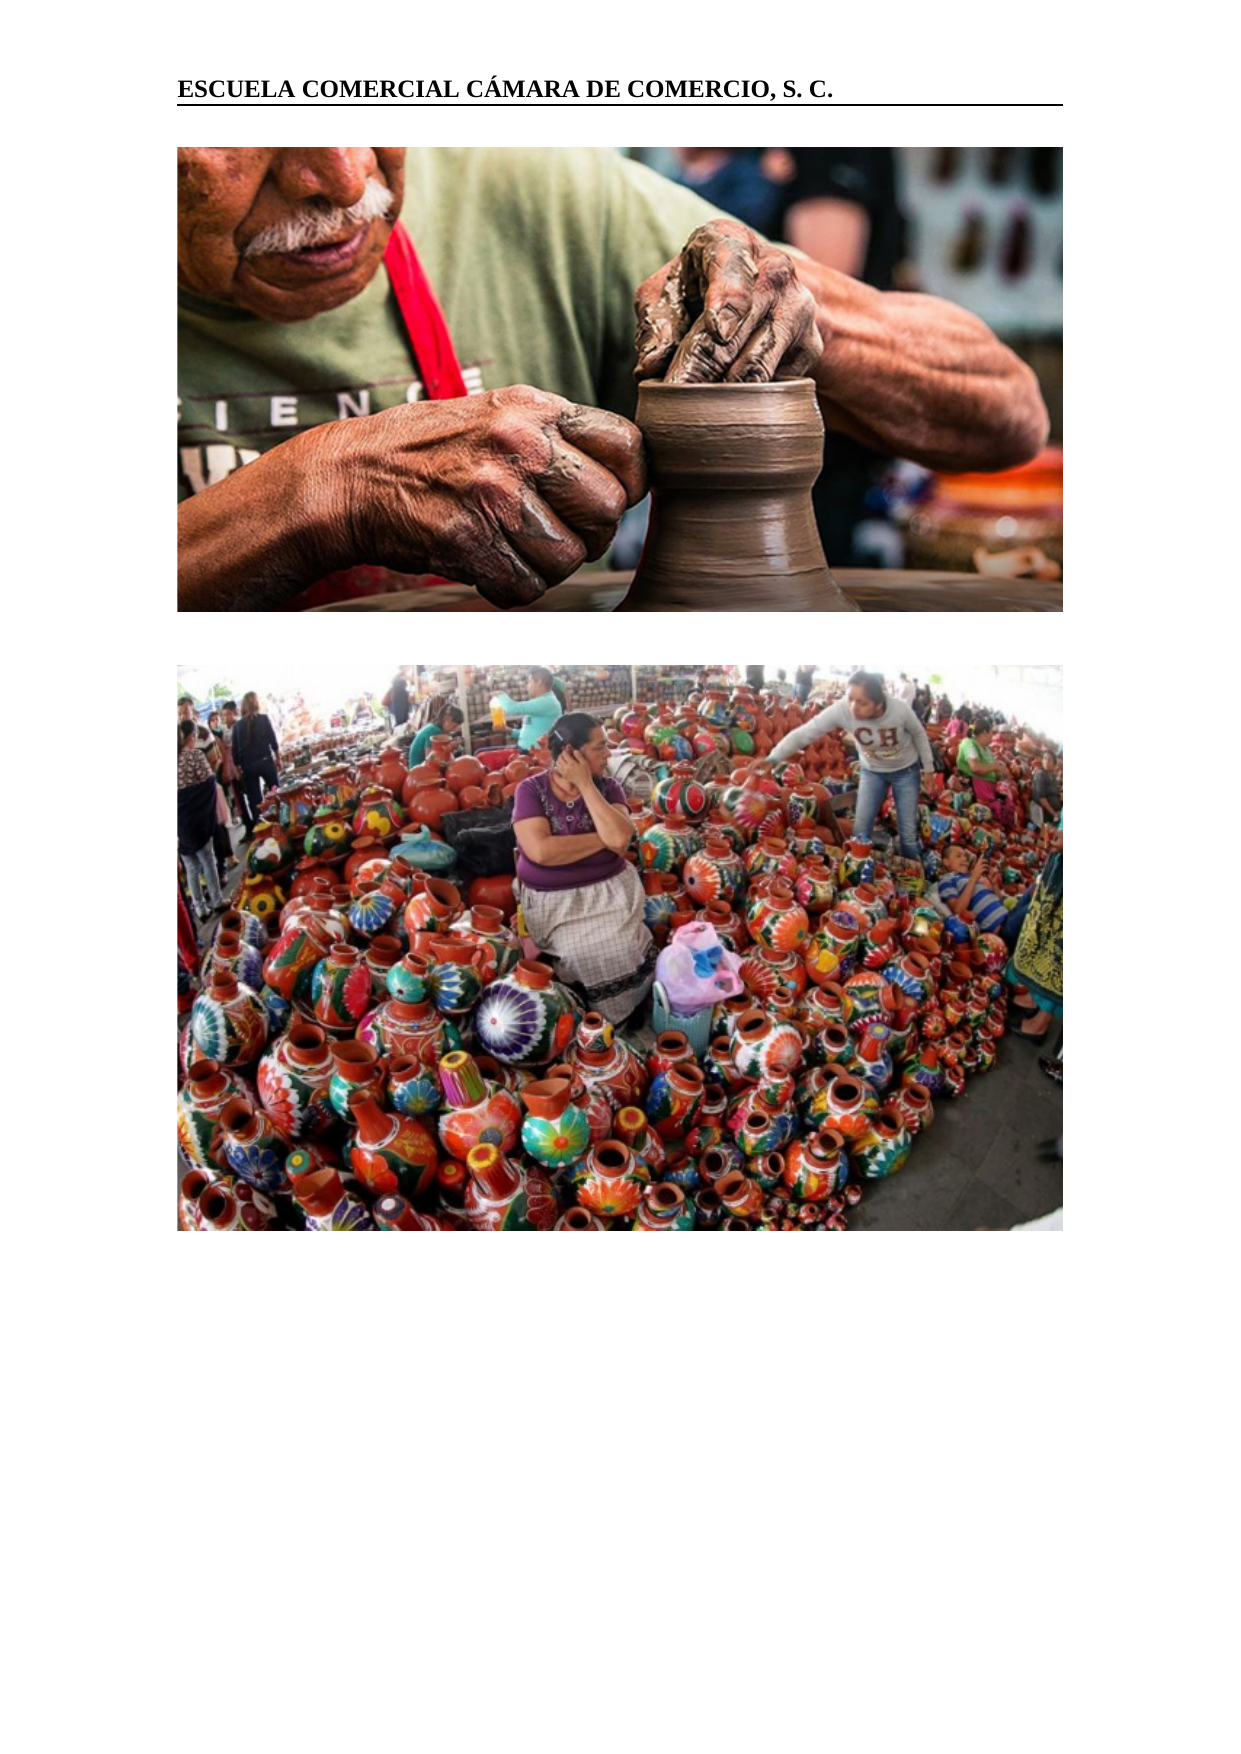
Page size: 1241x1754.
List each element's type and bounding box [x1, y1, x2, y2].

picture [177, 147, 1063, 612]
picture [177, 665, 1063, 1231]
